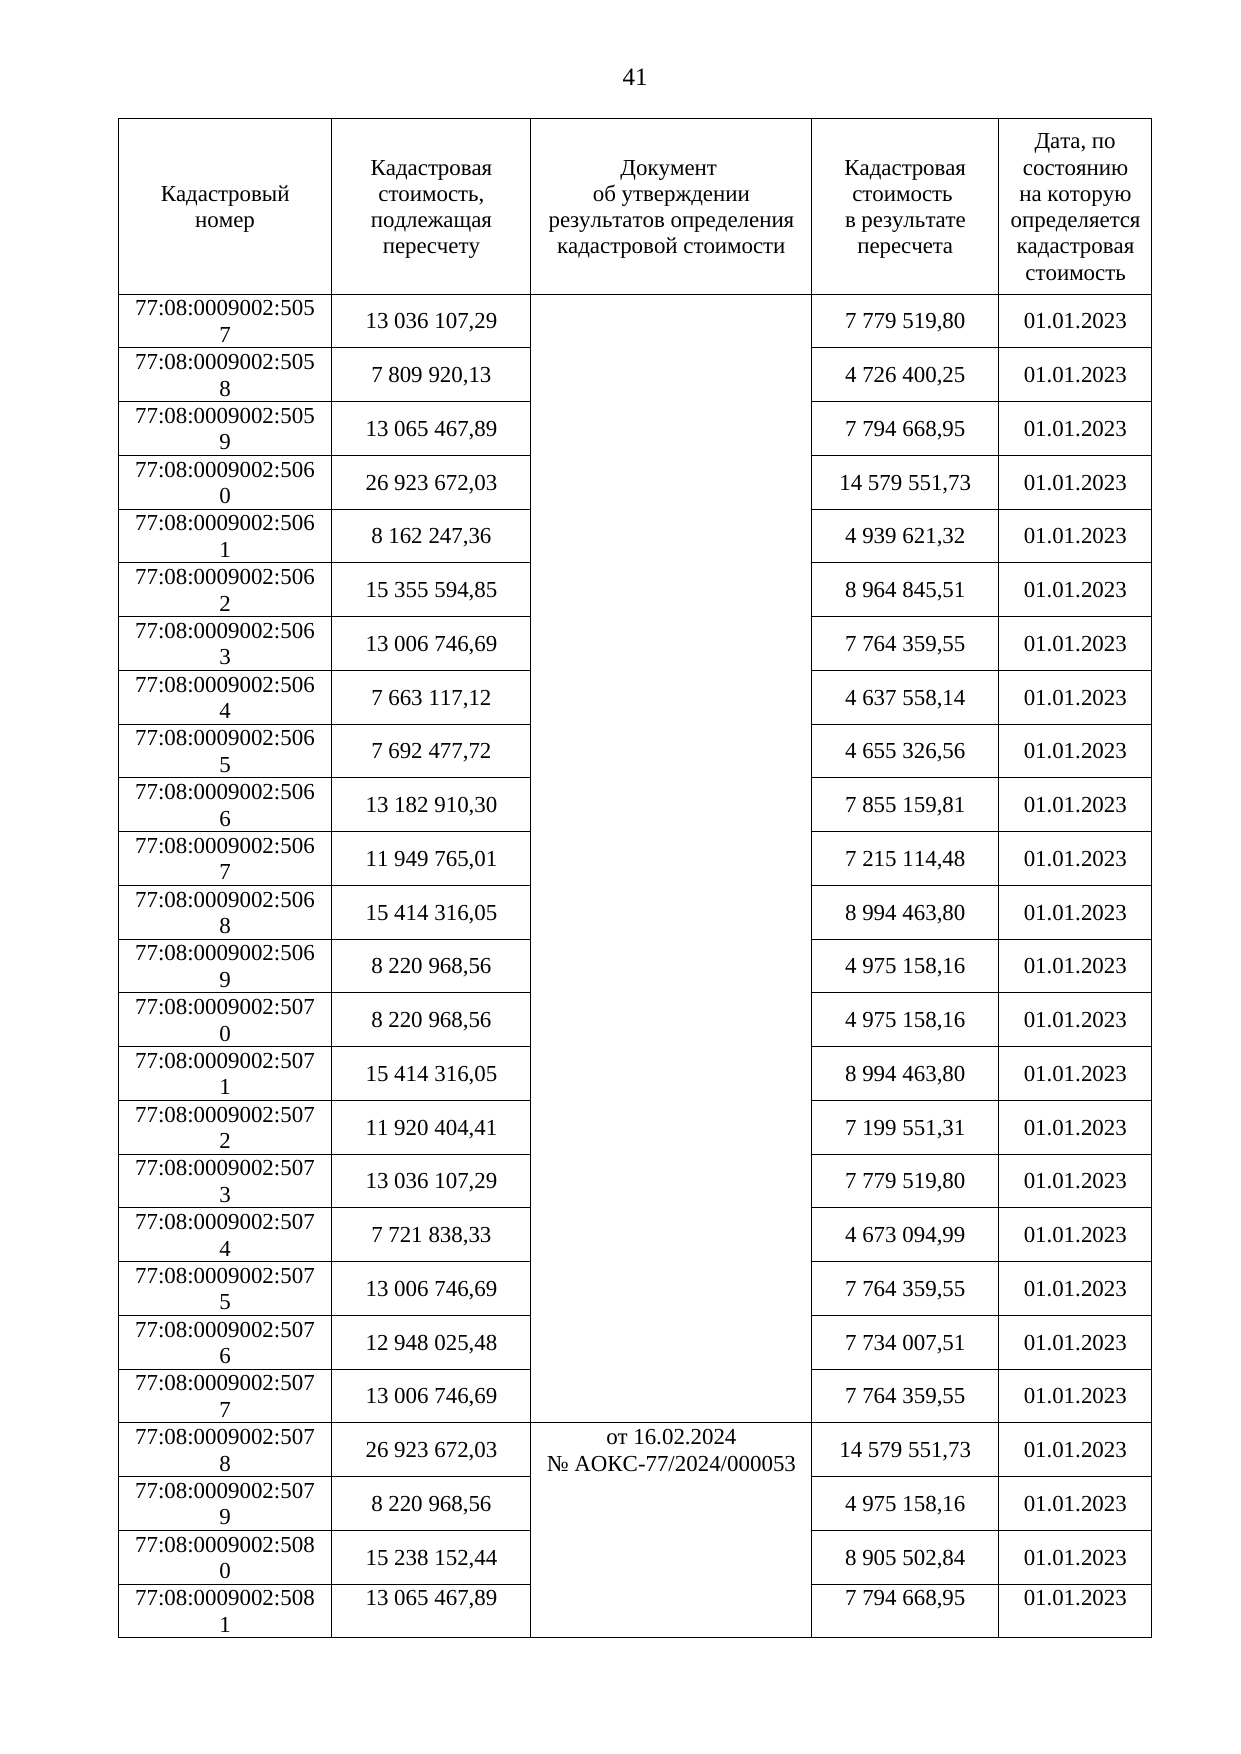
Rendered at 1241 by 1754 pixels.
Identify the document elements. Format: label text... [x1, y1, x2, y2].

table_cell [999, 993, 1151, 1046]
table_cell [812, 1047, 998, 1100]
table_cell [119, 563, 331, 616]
table_header Кадастровая стоимость, подлежащая пересчету [332, 119, 530, 293]
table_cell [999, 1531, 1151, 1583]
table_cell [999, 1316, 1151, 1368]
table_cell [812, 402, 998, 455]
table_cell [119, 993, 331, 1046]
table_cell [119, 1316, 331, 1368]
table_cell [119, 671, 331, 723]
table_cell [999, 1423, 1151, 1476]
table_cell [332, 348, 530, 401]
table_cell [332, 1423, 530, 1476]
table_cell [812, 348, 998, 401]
table_header Документ об утверждении результатов определения кадастровой стоимости [531, 119, 811, 293]
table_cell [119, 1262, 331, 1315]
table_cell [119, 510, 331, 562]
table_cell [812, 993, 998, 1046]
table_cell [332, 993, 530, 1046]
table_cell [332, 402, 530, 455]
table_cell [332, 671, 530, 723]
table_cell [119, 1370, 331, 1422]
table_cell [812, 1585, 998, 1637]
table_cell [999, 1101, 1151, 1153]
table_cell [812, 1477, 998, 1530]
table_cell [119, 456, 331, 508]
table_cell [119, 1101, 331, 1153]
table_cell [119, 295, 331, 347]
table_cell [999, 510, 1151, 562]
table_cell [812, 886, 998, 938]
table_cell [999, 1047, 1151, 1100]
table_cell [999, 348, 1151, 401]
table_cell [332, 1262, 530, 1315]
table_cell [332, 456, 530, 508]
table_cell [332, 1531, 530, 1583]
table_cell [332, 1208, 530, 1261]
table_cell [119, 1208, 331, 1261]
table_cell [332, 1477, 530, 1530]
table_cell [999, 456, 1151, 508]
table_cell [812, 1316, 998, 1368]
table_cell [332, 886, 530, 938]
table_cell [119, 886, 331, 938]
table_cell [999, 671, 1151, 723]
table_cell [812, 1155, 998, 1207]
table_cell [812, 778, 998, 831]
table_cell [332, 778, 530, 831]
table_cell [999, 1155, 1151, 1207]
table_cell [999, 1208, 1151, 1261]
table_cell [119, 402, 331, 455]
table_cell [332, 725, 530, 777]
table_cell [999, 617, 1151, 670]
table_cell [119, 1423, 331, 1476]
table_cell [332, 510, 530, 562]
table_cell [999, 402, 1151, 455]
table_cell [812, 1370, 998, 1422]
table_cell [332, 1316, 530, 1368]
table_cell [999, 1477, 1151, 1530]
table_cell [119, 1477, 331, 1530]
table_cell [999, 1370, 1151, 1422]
table_header Дата, по состоянию на которую определяется кадастровая стоимость [999, 119, 1151, 293]
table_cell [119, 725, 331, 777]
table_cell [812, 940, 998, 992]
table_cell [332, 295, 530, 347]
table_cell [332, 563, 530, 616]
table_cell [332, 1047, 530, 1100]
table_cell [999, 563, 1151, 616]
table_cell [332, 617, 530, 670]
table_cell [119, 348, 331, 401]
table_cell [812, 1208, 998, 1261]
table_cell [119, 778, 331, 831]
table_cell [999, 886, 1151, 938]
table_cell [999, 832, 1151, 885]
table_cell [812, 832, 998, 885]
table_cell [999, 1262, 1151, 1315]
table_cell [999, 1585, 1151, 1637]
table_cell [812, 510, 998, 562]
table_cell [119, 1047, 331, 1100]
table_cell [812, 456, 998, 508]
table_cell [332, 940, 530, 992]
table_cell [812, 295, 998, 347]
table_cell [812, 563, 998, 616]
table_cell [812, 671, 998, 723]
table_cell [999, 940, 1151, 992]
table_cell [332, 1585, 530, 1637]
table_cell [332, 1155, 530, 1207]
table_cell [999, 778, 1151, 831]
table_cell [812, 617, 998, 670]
table_header Кадастровая стоимость в результате пересчета [812, 119, 998, 293]
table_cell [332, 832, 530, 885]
table_header Кадастровый номер [119, 119, 331, 293]
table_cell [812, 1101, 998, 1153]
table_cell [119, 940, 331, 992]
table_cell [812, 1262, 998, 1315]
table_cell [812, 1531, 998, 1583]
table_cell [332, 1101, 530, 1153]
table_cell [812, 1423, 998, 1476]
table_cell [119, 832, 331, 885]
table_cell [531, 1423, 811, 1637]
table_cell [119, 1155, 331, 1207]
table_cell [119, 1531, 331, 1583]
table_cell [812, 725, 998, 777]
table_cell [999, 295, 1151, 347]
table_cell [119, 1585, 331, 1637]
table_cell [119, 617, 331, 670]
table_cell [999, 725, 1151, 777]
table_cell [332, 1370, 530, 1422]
